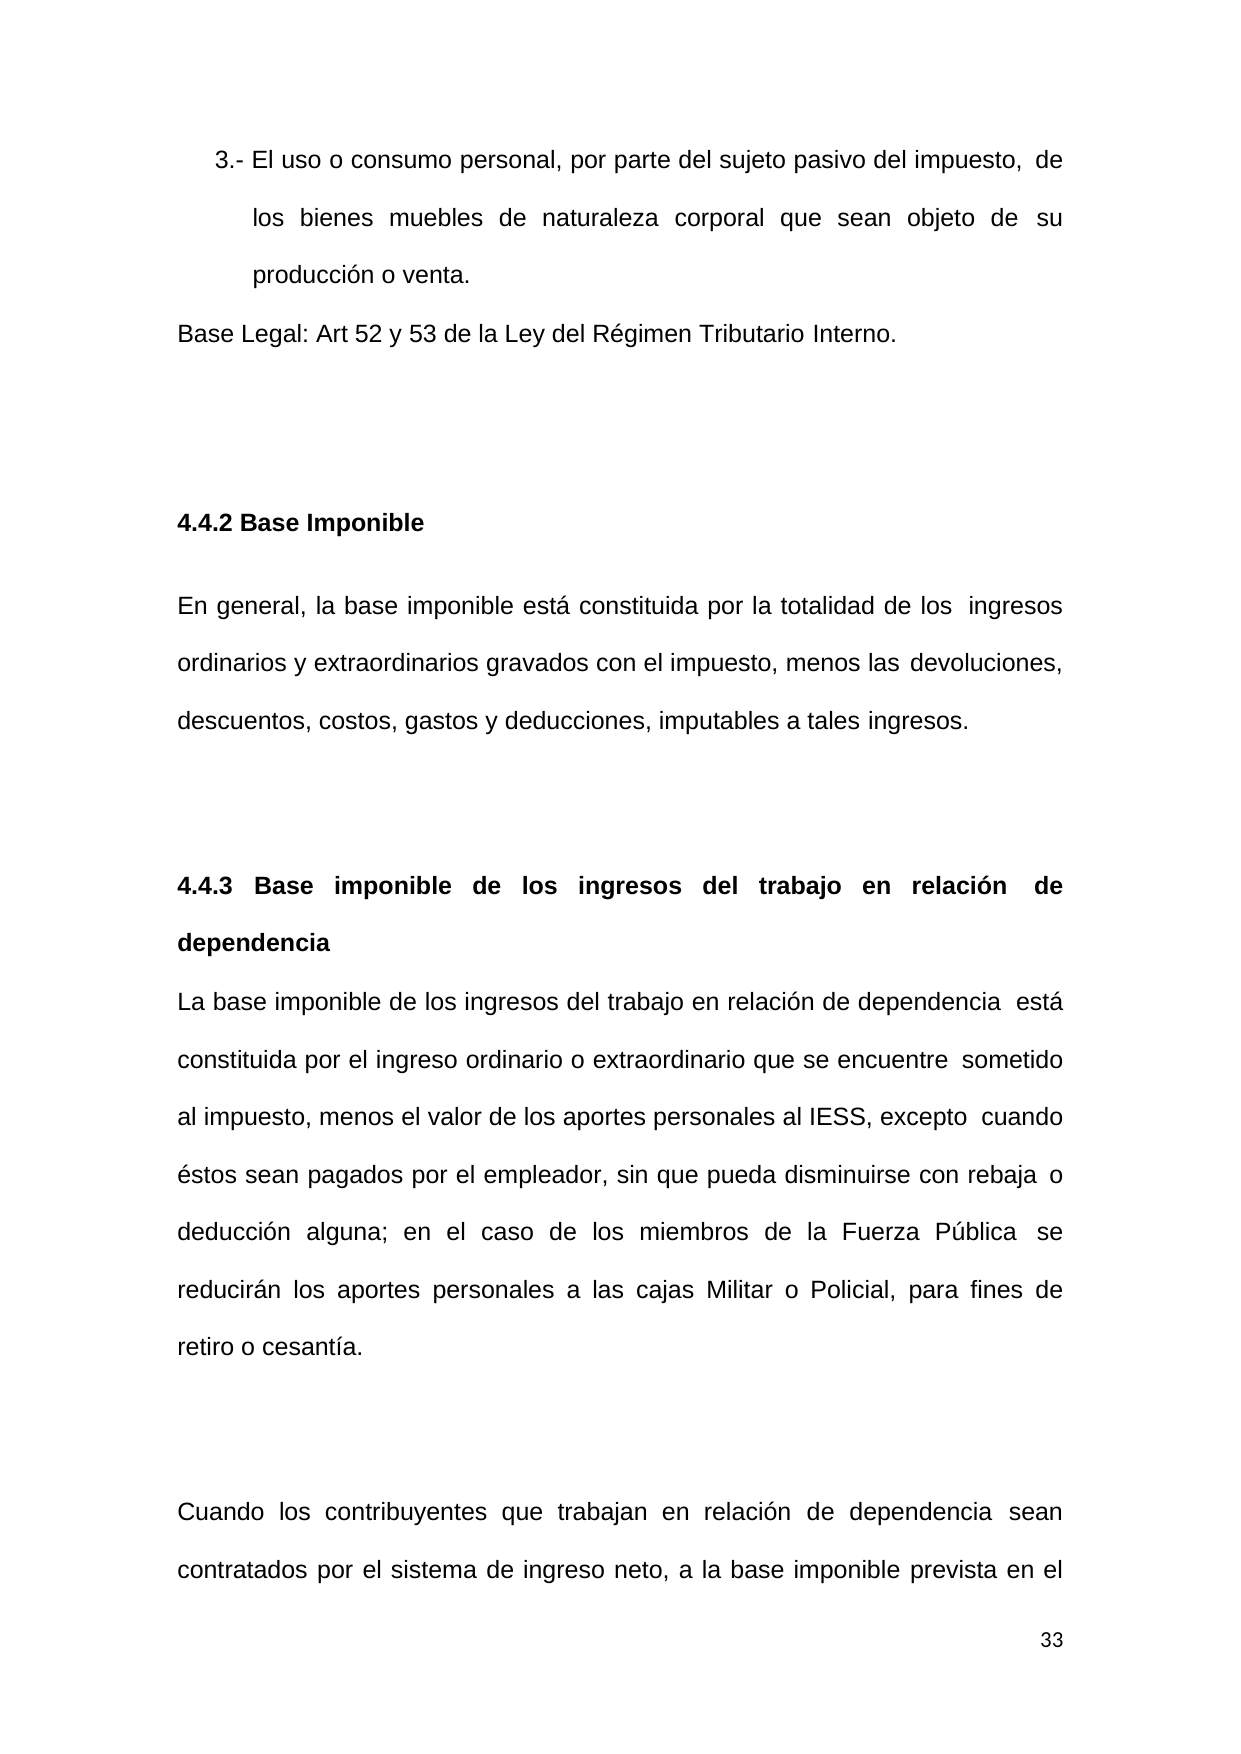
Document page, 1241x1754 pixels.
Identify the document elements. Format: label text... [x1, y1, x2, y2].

text En general, la base imponible está constituida por la totalidad de los ingresos ordinarios y extraordinarios gravados con el impuesto, menos las devoluciones, descuentos, costos, gastos y deducciones, imputables a tales ingresos. [177, 591, 1063, 734]
subtitle Base imponible de los ingresos del trabajo en relación de dependencia [177, 871, 1063, 957]
subtitle Base Imponible [177, 508, 1073, 536]
text 3.- El uso o consumo personal, por parte del sujeto pasivo del impuesto, de los bienes muebles de naturaleza corporal que sean objeto de su producción o venta. [214, 145, 1063, 289]
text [177, 1497, 1063, 1583]
text Base Legal: Art 52 y 53 de la Ley del Régimen Tributario Interno. [177, 319, 1073, 347]
text La base imponible de los ingresos del trabajo en relación de dependencia está constituida por el ingreso ordinario o extraordinario que se encuentre sometido al impuesto, menos el valor de los aportes personales al IESS, excepto cuando éstos sean pagados por el empleador, sin que pueda disminuirse con rebaja o deducción alguna; en el caso de los miembros de la Fuerza Pública se reducirán los aportes personales a las cajas Militar o Policial, para fines de retiro o cesantía. [177, 987, 1063, 1361]
